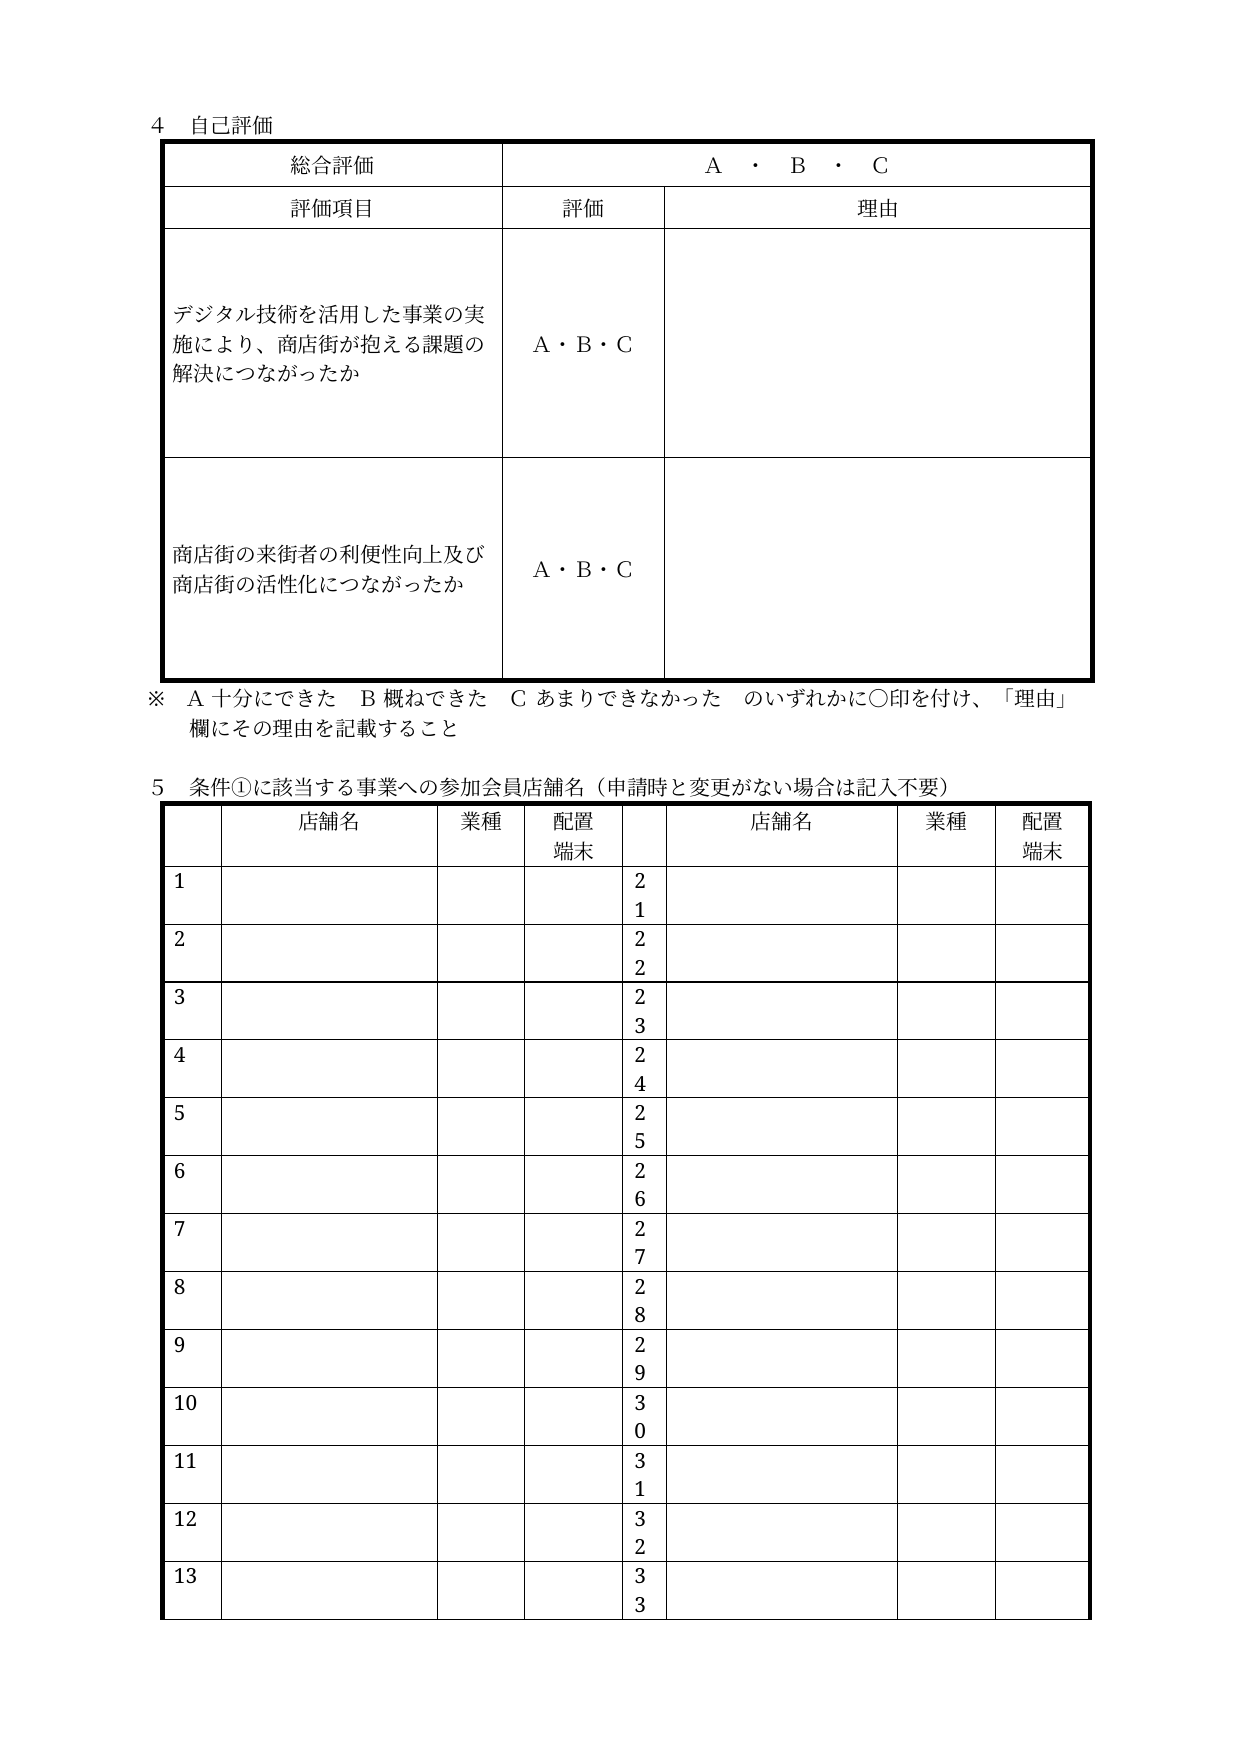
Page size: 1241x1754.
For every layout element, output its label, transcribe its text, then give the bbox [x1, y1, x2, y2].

table_cell 23 [623, 983, 666, 1039]
table_header Ａ ・ Ｂ ・ Ｃ [503, 144, 1090, 186]
table_cell [222, 867, 437, 923]
table_cell [898, 1330, 995, 1387]
table_header [623, 806, 666, 866]
table_cell Ａ・Ｂ・Ｃ [503, 458, 664, 678]
table_cell [996, 1214, 1088, 1271]
table_cell [525, 1098, 622, 1155]
table_cell [525, 1214, 622, 1271]
table_cell [898, 925, 995, 981]
table_cell [222, 1156, 437, 1213]
table_cell [996, 1562, 1088, 1618]
table_cell [222, 925, 437, 981]
table_cell 2 [165, 925, 221, 981]
table_header 店舗名 [667, 806, 897, 866]
table_cell [525, 925, 622, 981]
text ５ 条件①に該当する事業への参加会員店舗名（申請時と変更がない場合は記入不要） [148, 771, 1092, 801]
table_cell [996, 983, 1088, 1039]
table_cell [898, 1040, 995, 1097]
table_cell [438, 1214, 524, 1271]
table_cell [525, 1330, 622, 1387]
table_cell [222, 1388, 437, 1445]
table_header 店舗名 [222, 806, 437, 866]
table_cell 11 [165, 1446, 221, 1503]
table_cell [525, 1562, 622, 1618]
table_cell [996, 867, 1088, 923]
table_cell [996, 1504, 1088, 1561]
table_cell [898, 867, 995, 923]
table_cell [667, 1156, 897, 1213]
table_cell [438, 1446, 524, 1503]
table_cell 31 [623, 1446, 666, 1503]
table_cell [667, 1562, 897, 1618]
table_cell 1 [165, 867, 221, 923]
table_cell 理由 [665, 187, 1090, 228]
table_cell [996, 1446, 1088, 1503]
table_cell 6 [165, 1156, 221, 1213]
table_cell デジタル技術を活用した事業の実施により、商店街が抱える課題の解決につながったか [165, 229, 502, 457]
table_cell [438, 1388, 524, 1445]
table_header 配置 端末 [525, 806, 622, 866]
table_cell 24 [623, 1040, 666, 1097]
text ４ 自己評価 [148, 109, 1092, 139]
table_cell 4 [165, 1040, 221, 1097]
table_cell [667, 1330, 897, 1387]
table_cell [898, 1446, 995, 1503]
table_cell 評価 [503, 187, 664, 228]
table_cell [438, 1330, 524, 1387]
table_cell [222, 1214, 437, 1271]
table_cell [667, 1272, 897, 1329]
table_cell 33 [623, 1562, 666, 1618]
text ※ Ａ 十分にできた Ｂ 概ねできた Ｃ あまりできなかった のいずれかに○印を付け、「理由」欄にその理由を記載すること [148, 683, 1092, 743]
table_cell [667, 1098, 897, 1155]
table_cell [525, 1272, 622, 1329]
table_cell 5 [165, 1098, 221, 1155]
table_cell [438, 867, 524, 923]
table_cell 9 [165, 1330, 221, 1387]
table_cell [438, 983, 524, 1039]
table_cell [667, 925, 897, 981]
table_cell [525, 1446, 622, 1503]
table_cell [996, 1388, 1088, 1445]
table_cell [665, 458, 1090, 678]
table_cell [667, 1040, 897, 1097]
table_cell 3 [165, 983, 221, 1039]
table_cell 27 [623, 1214, 666, 1271]
table_cell [222, 1562, 437, 1618]
table_cell [665, 229, 1090, 457]
table_cell [438, 925, 524, 981]
table_cell [438, 1040, 524, 1097]
table_cell [222, 1040, 437, 1097]
table_cell [525, 1156, 622, 1213]
table_cell [996, 1330, 1088, 1387]
table_header 業種 [438, 806, 524, 866]
table_cell [898, 1156, 995, 1213]
table_cell 32 [623, 1504, 666, 1561]
table_cell 25 [623, 1098, 666, 1155]
table_cell [222, 1272, 437, 1329]
table_cell 7 [165, 1214, 221, 1271]
table_cell [222, 1504, 437, 1561]
table_header 総合評価 [165, 144, 502, 186]
table_cell [525, 1388, 622, 1445]
table_cell [525, 983, 622, 1039]
table_cell [438, 1272, 524, 1329]
table_cell [222, 983, 437, 1039]
table_cell [898, 1214, 995, 1271]
table_cell [667, 867, 897, 923]
table_cell 30 [623, 1388, 666, 1445]
table_cell [222, 1330, 437, 1387]
table_cell 評価項目 [165, 187, 502, 228]
table_cell [525, 867, 622, 923]
table_cell [898, 1388, 995, 1445]
table_cell [996, 1272, 1088, 1329]
table_cell [898, 1098, 995, 1155]
table_cell [898, 983, 995, 1039]
table_cell [996, 925, 1088, 981]
table_cell 13 [165, 1562, 221, 1618]
table_header 配置 端末 [996, 806, 1088, 866]
table_cell 8 [165, 1272, 221, 1329]
table_cell [898, 1504, 995, 1561]
table_cell 28 [623, 1272, 666, 1329]
table_cell 21 [623, 867, 666, 923]
table_cell [438, 1156, 524, 1213]
table_cell [667, 1504, 897, 1561]
table_cell [525, 1040, 622, 1097]
table_cell Ａ・Ｂ・Ｃ [503, 229, 664, 457]
table_cell [996, 1156, 1088, 1213]
table_cell [525, 1504, 622, 1561]
table_cell [438, 1098, 524, 1155]
table_cell [898, 1272, 995, 1329]
table_cell [438, 1562, 524, 1618]
table_cell [222, 1098, 437, 1155]
table_cell [438, 1504, 524, 1561]
table_cell [667, 1446, 897, 1503]
table_cell 22 [623, 925, 666, 981]
table_cell [667, 1214, 897, 1271]
table_header 業種 [898, 806, 995, 866]
table_header [165, 806, 221, 866]
table_cell 29 [623, 1330, 666, 1387]
table_cell 12 [165, 1504, 221, 1561]
table_cell [996, 1098, 1088, 1155]
table_cell [898, 1562, 995, 1618]
table_cell [667, 1388, 897, 1445]
table_cell [667, 983, 897, 1039]
table_cell [222, 1446, 437, 1503]
table_cell 商店街の来街者の利便性向上及び商店街の活性化につながったか [165, 458, 502, 678]
table_cell [996, 1040, 1088, 1097]
table_cell 26 [623, 1156, 666, 1213]
table_cell 10 [165, 1388, 221, 1445]
